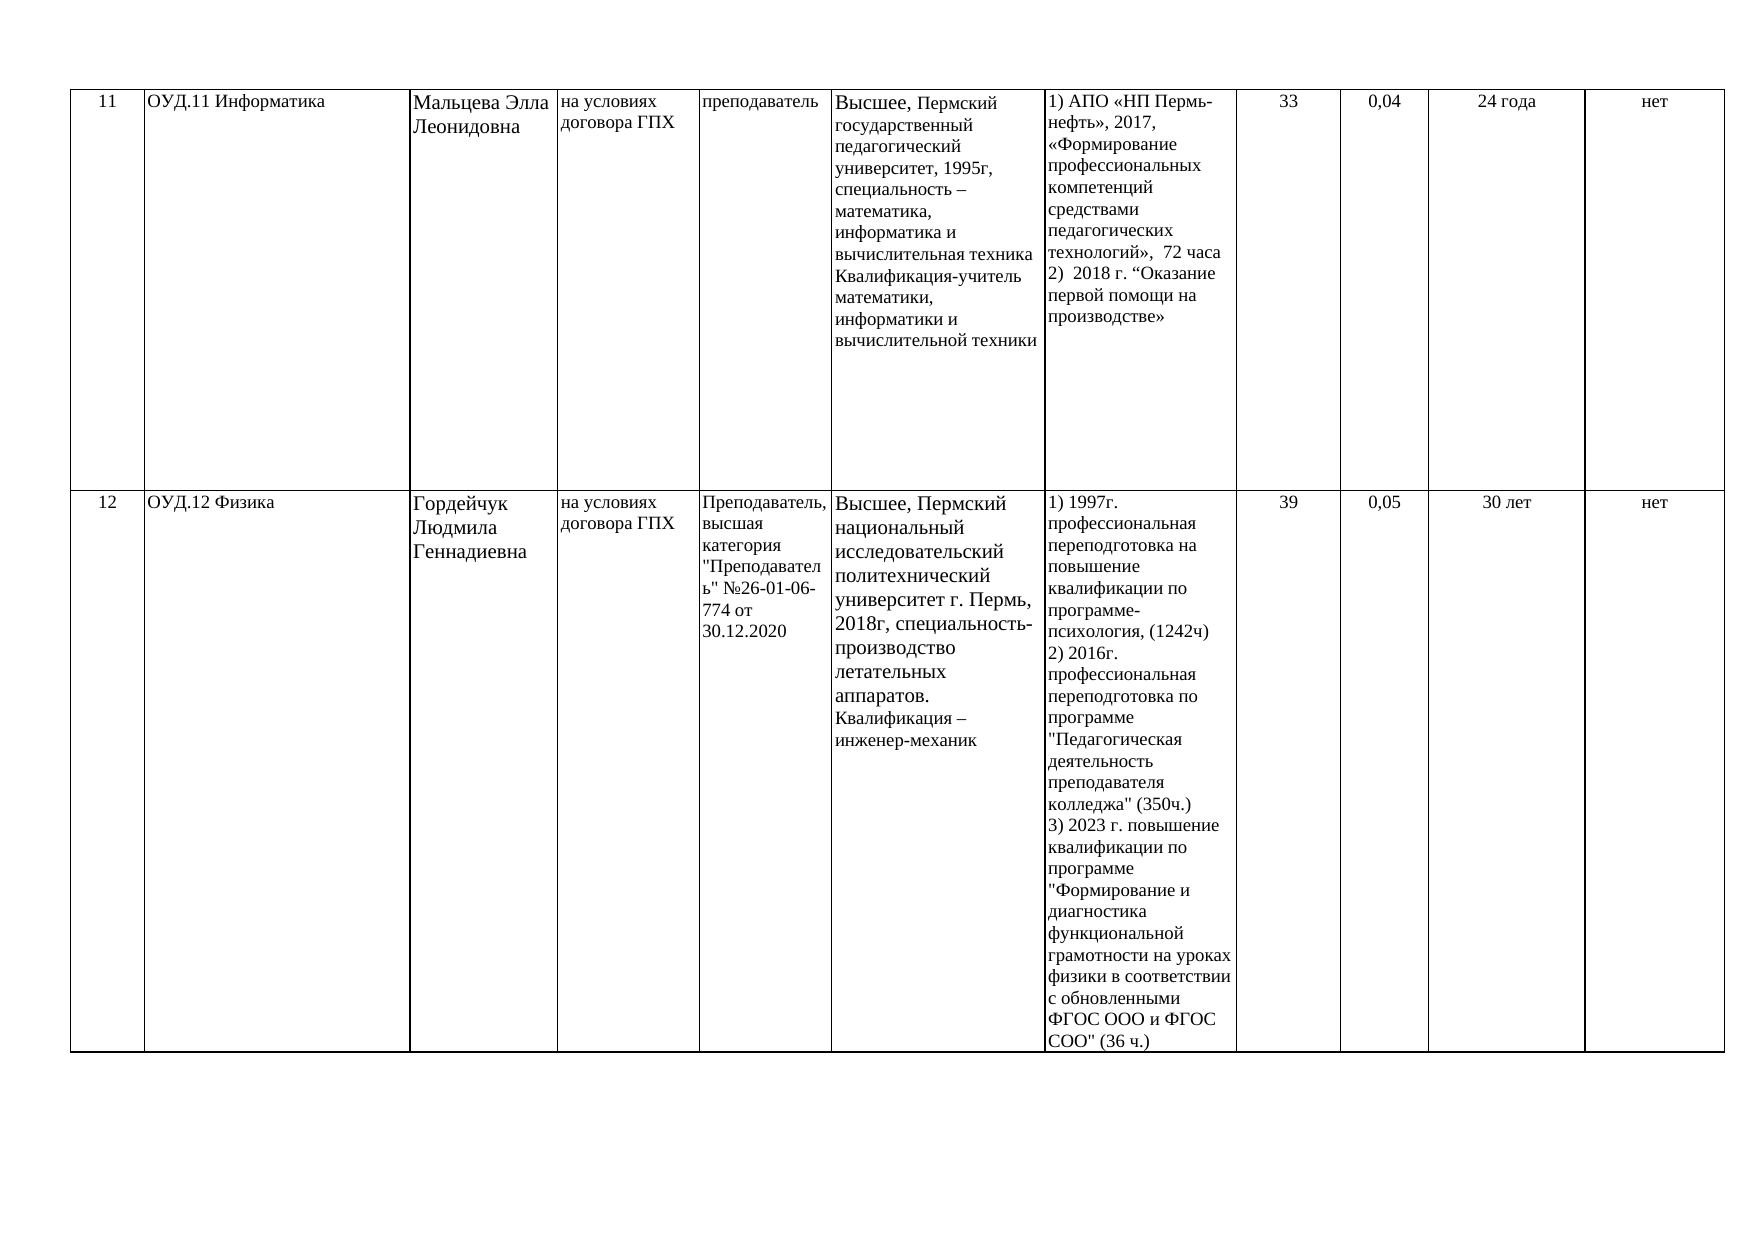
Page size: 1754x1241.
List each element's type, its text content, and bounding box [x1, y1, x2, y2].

table_cell 39 [1237, 491, 1340, 1051]
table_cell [558, 90, 699, 490]
table_cell 1) 1997г. профессиональная переподготовка на повышение квалификации по программе-психология, (1242ч) 2) 2016г. профессиональная переподготовка по программе "Педагогическая деятельность преподавателя колледжа" (350ч.) 3) 2023 г. повышение квалификации по программе "Формирование и диагностика функциональной грамотности на уроках физики в соответствии с обновленными ФГОС ООО и ФГОС СОО" (36 ч.) [1046, 491, 1236, 1051]
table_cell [411, 90, 557, 490]
table_cell 12 [71, 491, 144, 1051]
table_cell Высшее, Пермский национальный исследовательский политехнический университет г. Пермь, 2018г, специальность-производство летательных аппаратов. Квалификация – инженер-механик [832, 491, 1044, 1051]
table_cell ОУД.11 Информатика [145, 90, 409, 490]
table_cell Гордейчук Людмила Геннадиевна [411, 491, 557, 1051]
table_cell 0,04 [1341, 90, 1428, 490]
table_cell 30 лет [1429, 491, 1584, 1051]
table_cell 33 [1237, 90, 1340, 490]
table_cell 11 [71, 90, 144, 490]
table_cell Преподаватель, высшая категория "Преподаватель" №26-01-06-774 от 30.12.2020 [700, 491, 831, 1051]
table_cell на условиях договора ГПХ [558, 491, 699, 1051]
table_cell преподаватель [700, 90, 831, 490]
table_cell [832, 90, 1044, 490]
table_cell нет [1586, 90, 1724, 490]
table_cell нет [1586, 491, 1724, 1051]
table_cell 0,05 [1341, 491, 1428, 1051]
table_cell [1046, 90, 1236, 490]
table_cell 24 года [1429, 90, 1584, 490]
table_cell ОУД.12 Физика [145, 491, 409, 1051]
